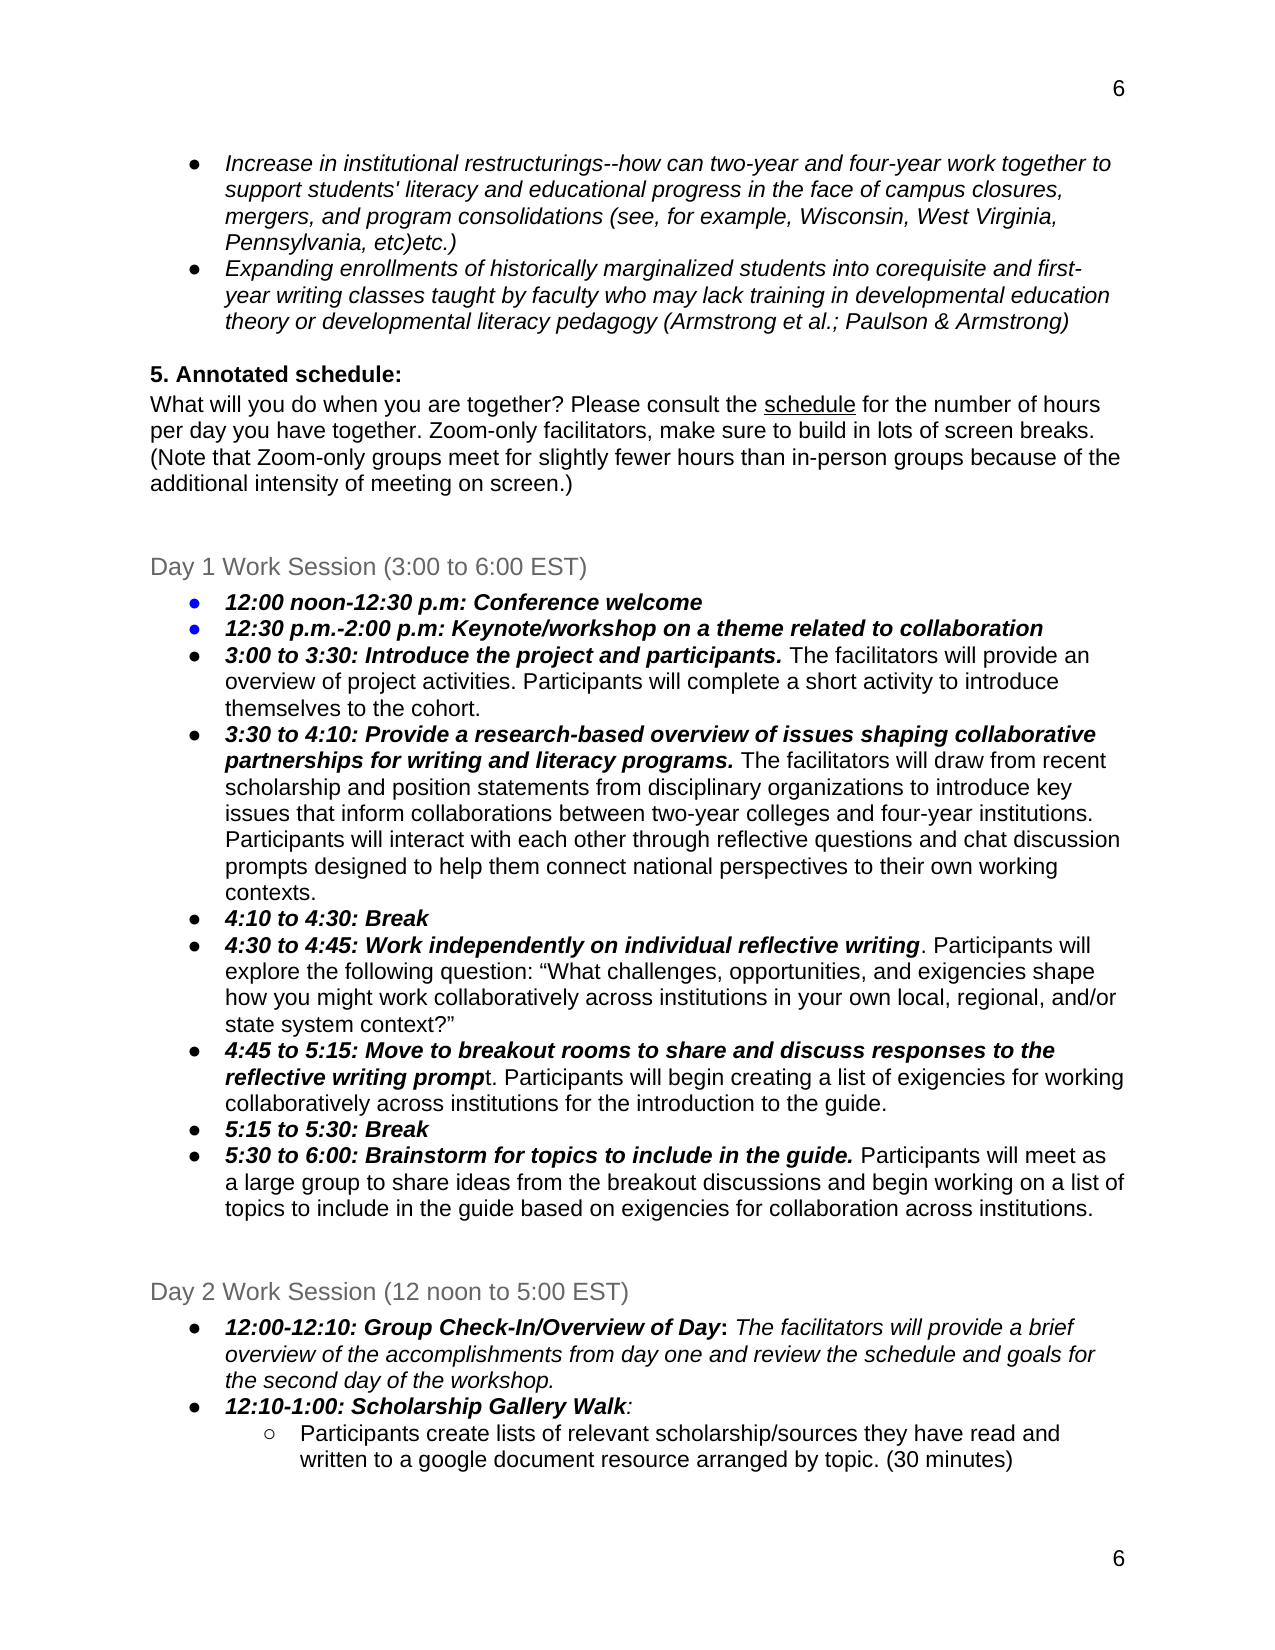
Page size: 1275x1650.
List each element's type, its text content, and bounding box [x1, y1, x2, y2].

list 12:10-1:00: Scholarship Gallery Walk: [187, 1393, 1125, 1419]
list 12:30 p.m.-2:00 p.m: Keynote/workshop on a theme related to collaboration [187, 615, 1125, 642]
subtitle Day 1 Work Session (3:00 to 6:00 EST) [150, 552, 1125, 581]
text What will you do when you are together? Please consult the schedule for the number of hours per day you have together. Zoom-only facilitators, make sure to build in lots of screen breaks. (Note that Zoom-only groups meet for slightly fewer hours than in-person groups because of the additional intensity of meeting on screen.) [150, 391, 1125, 496]
list 5:30 to 6:00: Brainstorm for topics to include in the guide. Participants will meet as a large group to share ideas from the breakout discussions and begin working on a list of topics to include in the guide based on exigencies for collaboration across institutions. [187, 1142, 1125, 1222]
list Increase in institutional restructurings--how can two-year and four-year work together to support students' literacy and educational progress in the face of campus closures, mergers, and program consolidations (see, for example, Wisconsin, West Virginia, Pennsylvania, etc)etc.) [187, 150, 1125, 255]
list 5:15 to 5:30: Break [187, 1116, 1125, 1142]
list Participants create lists of relevant scholarship/sources they have read and written to a google document resource arranged by topic. (30 minutes) [262, 1419, 1125, 1472]
list 12:00-12:10: Group Check-In/Overview of Day: The facilitators will provide a brief overview of the accomplishments from day one and review the schedule and goals for the second day of the workshop. [187, 1314, 1125, 1393]
list 4:10 to 4:30: Break [187, 905, 1125, 932]
subtitle 5. Annotated schedule: [150, 361, 1125, 387]
list 4:45 to 5:15: Move to breakout rooms to share and discuss responses to the reflective writing prompt. Participants will begin creating a list of exigencies for working collaboratively across institutions for the introduction to the guide. [187, 1037, 1125, 1116]
list Expanding enrollments of historically marginalized students into corequisite and first-year writing classes taught by faculty who may lack training in developmental education theory or developmental literacy pedagogy (Armstrong et al.; Paulson & Armstrong) [187, 255, 1125, 334]
list 3:30 to 4:10: Provide a research-based overview of issues shaping collaborative partnerships for writing and literacy programs. The facilitators will draw from recent scholarship and position statements from disciplinary organizations to introduce key issues that inform collaborations between two-year colleges and four-year institutions. Participants will interact with each other through reflective questions and chat discussion prompts designed to help them connect national perspectives to their own working contexts. [187, 721, 1125, 905]
list 12:00 noon-12:30 p.m: Conference welcome [187, 589, 1125, 615]
subtitle Day 2 Work Session (12 noon to 5:00 EST) [150, 1277, 1125, 1306]
list 3:00 to 3:30: Introduce the project and participants. The facilitators will provide an overview of project activities. Participants will complete a short activity to introduce themselves to the cohort. [187, 642, 1125, 721]
list 4:30 to 4:45: Work independently on individual reflective writing. Participants will explore the following question: “What challenges, opportunities, and exigencies shape how you might work collaboratively across institutions in your own local, regional, and/or state system context?” [187, 932, 1125, 1037]
